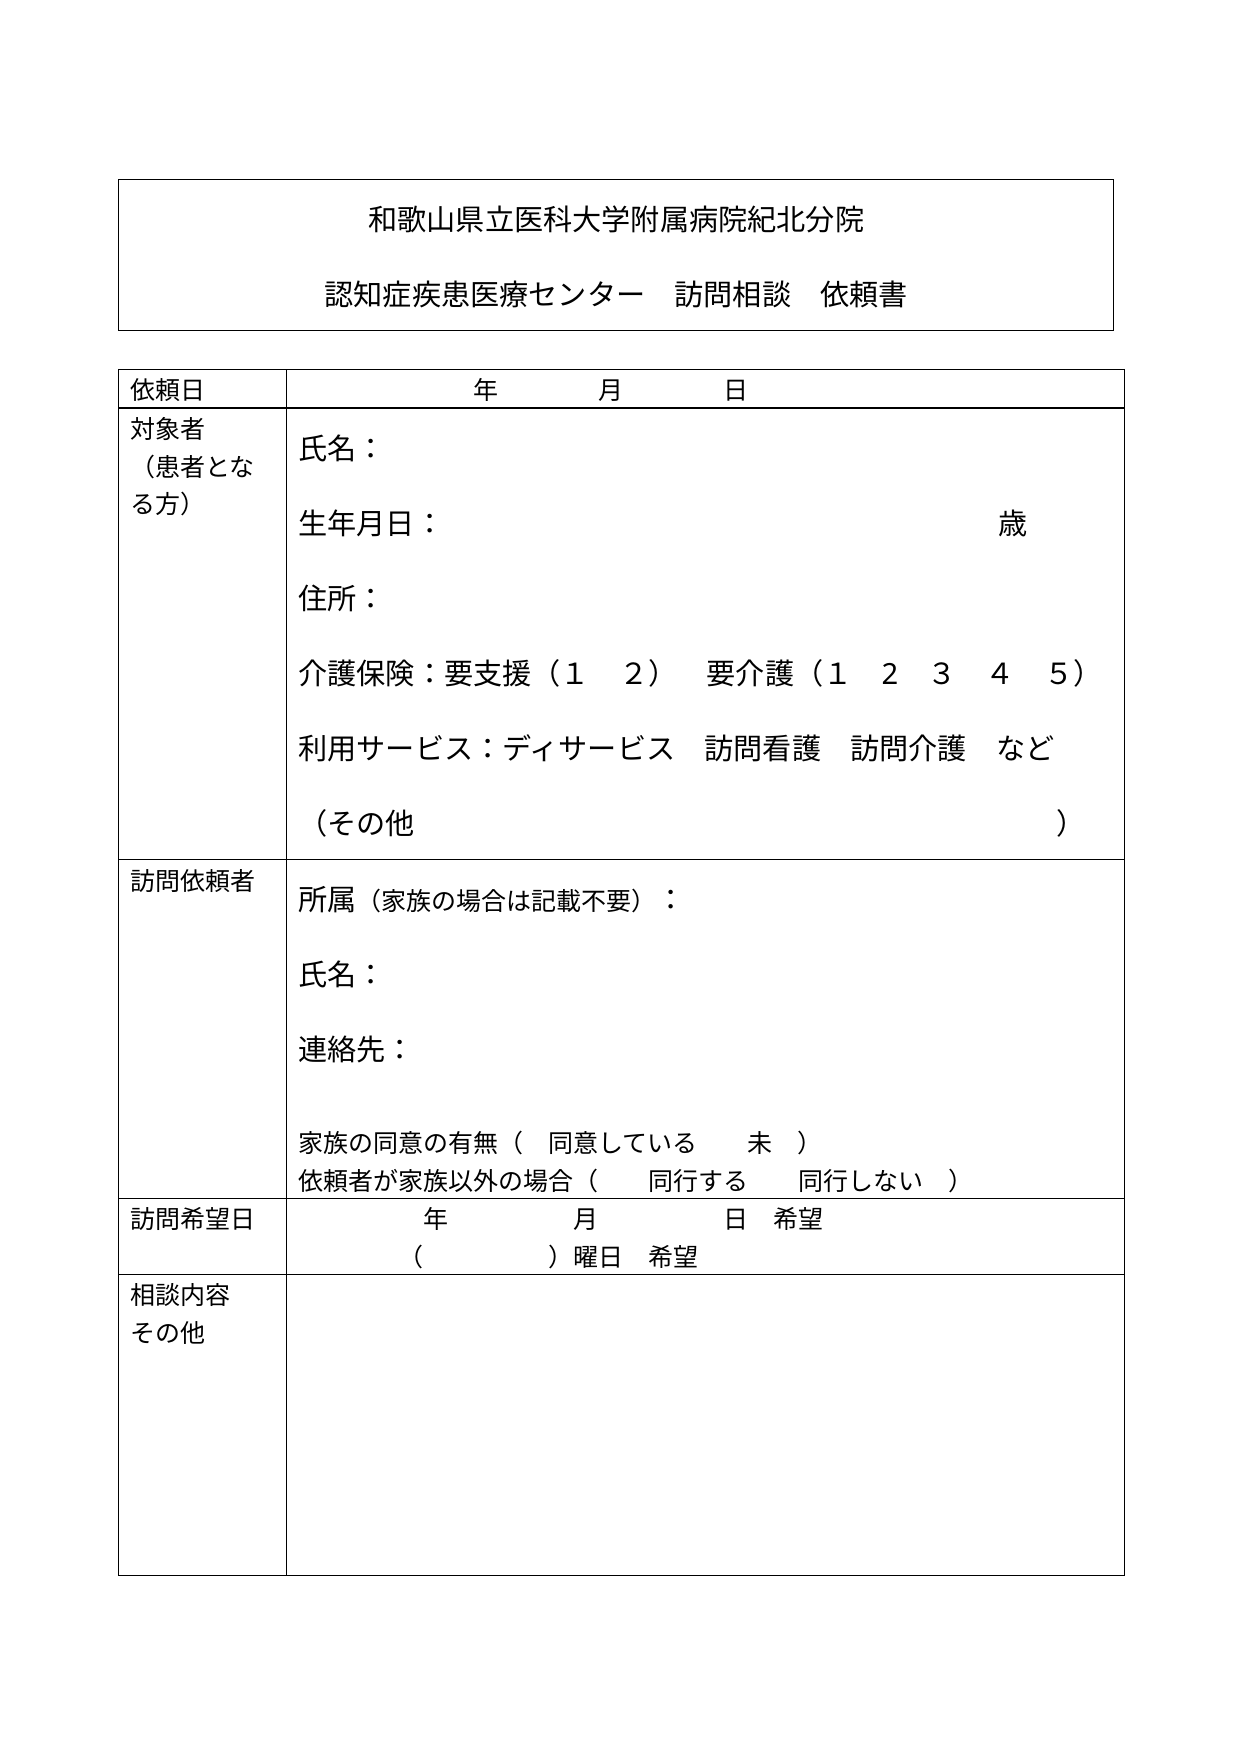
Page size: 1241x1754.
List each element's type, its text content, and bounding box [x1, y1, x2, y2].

table_header 対象者 （患者となる方） [119, 409, 286, 859]
table_cell 訪問依頼者 [119, 860, 286, 1198]
table_header 年 月 日 [287, 370, 1124, 407]
table_header 氏名： 生年月日： 歳 住所： 介護保険：要支援（１ ２） 要介護（１ 2 ３ ４ ５） 利用サービス：ディサービス 訪問看護 訪問介護 など （その他 ） [287, 409, 1124, 859]
table_header 依頼日 [119, 370, 286, 407]
table_cell [287, 1275, 1124, 1575]
table_cell 年 月 日 希望 （ ）曜日 希望 [287, 1199, 1124, 1274]
table_cell 訪問希望日 [119, 1199, 286, 1274]
table_cell 所属（家族の場合は記載不要）： 氏名： 連絡先： 家族の同意の有無（ 同意している 未 ） 依頼者が家族以外の場合（ 同行する 同行しない ） [287, 860, 1124, 1198]
table_header 和歌山県立医科大学附属病院紀北分院 認知症疾患医療センター 訪問相談 依頼書 [119, 180, 1113, 330]
table_cell 相談内容 その他 [119, 1275, 286, 1575]
